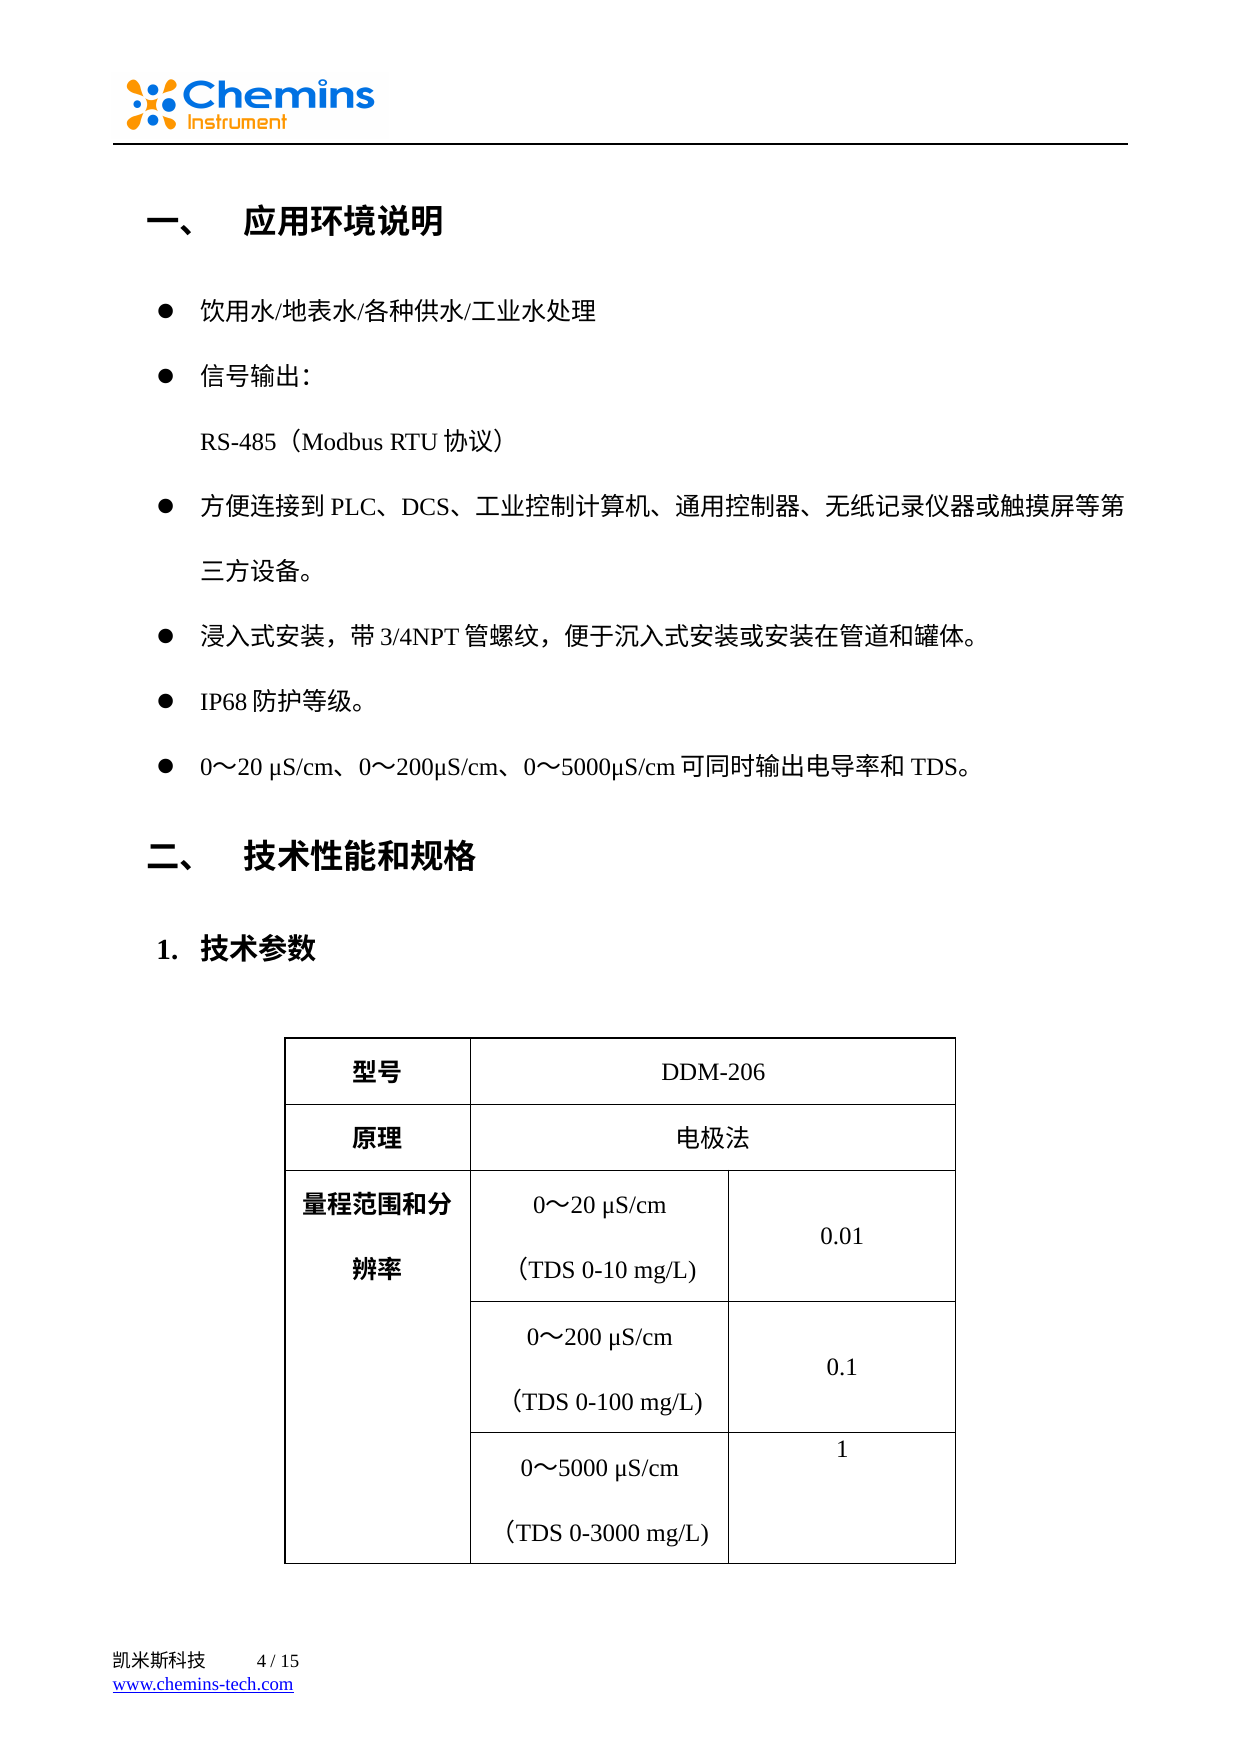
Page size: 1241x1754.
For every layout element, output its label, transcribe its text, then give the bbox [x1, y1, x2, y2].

table_header 型号 [286, 1039, 470, 1103]
list 方便连接到PLC、DCS、工业控制计算机、通用控制器、无纸记录仪器或触摸屏等第三方设备。 [156, 472, 1128, 602]
list 饮用水/地表水/各种供水/工业水处理 [156, 277, 1128, 342]
list 0～20 μS/cm、0～200μS/cm、0～5000μS/cm可同时输出电导率和TDS。 [156, 732, 1128, 797]
list 浸入式安装，带3/4NPT管螺纹，便于沉入式安装或安装在管道和罐体。 [156, 602, 1128, 667]
table_cell 1 [729, 1433, 955, 1563]
table_cell 0～20 μS/cm （TDS 0-10 mg/L) [471, 1171, 728, 1301]
list 信号输出： [156, 342, 1128, 407]
list IP68防护等级。 [156, 667, 1128, 732]
picture [110, 72, 390, 139]
table_cell 原理 [286, 1105, 470, 1169]
table_cell 0～200 μS/cm （TDS 0-100 mg/L) [471, 1302, 728, 1432]
subtitle 技术性能和规格 [112, 822, 1128, 887]
table_cell 0.1 [729, 1302, 955, 1432]
table_cell 0.01 [729, 1171, 955, 1301]
table_cell 量程范围和分辨率 [286, 1171, 470, 1563]
table_cell 0～5000 μS/cm （TDS 0-3000 mg/L) [471, 1433, 728, 1563]
text RS-485（Modbus RTU协议） [200, 407, 1128, 472]
table_cell 电极法 [471, 1105, 955, 1169]
subtitle 技术参数 [156, 914, 1128, 979]
subtitle 应用环境说明 [112, 187, 1128, 252]
table_header DDM-206 [471, 1039, 955, 1103]
